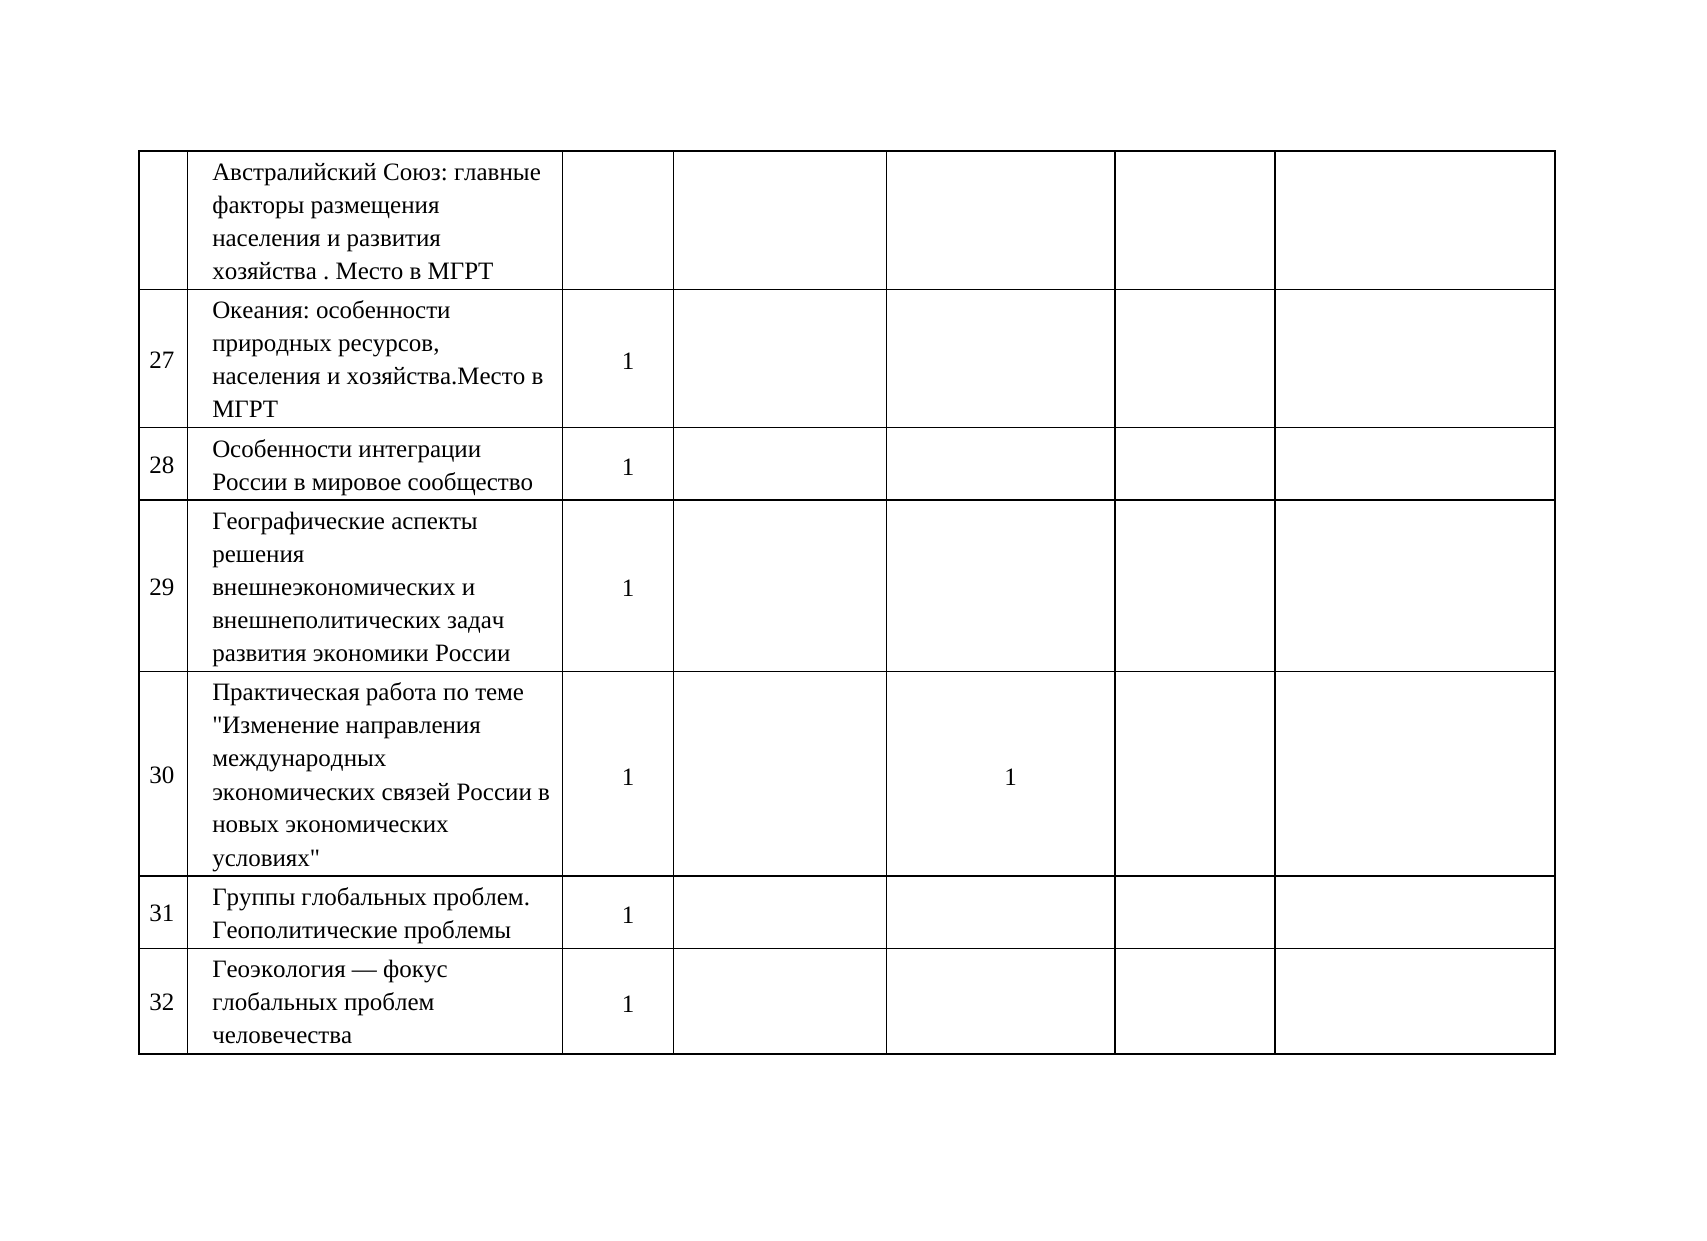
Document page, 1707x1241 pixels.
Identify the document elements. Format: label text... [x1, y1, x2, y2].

table_cell [887, 877, 1114, 948]
table_cell [1116, 428, 1274, 499]
table_cell 1 [563, 152, 673, 288]
table_cell 1 [563, 501, 673, 671]
table_cell 1 [563, 290, 673, 427]
table_cell 1 [563, 949, 673, 1053]
table_cell [1276, 501, 1554, 671]
table_cell 26 [140, 152, 187, 288]
table_cell [674, 949, 886, 1053]
table_cell Особенности интеграции России в мировое сообщество [188, 428, 562, 499]
table_cell 29 [140, 501, 187, 671]
table_cell [1116, 152, 1274, 288]
table_cell 31 [140, 877, 187, 948]
table_cell [887, 152, 1114, 288]
table_cell Группы глобальных проблем. Геополитические проблемы [188, 877, 562, 948]
table_cell 32 [140, 949, 187, 1053]
table_cell 28 [140, 428, 187, 499]
table_cell [674, 428, 886, 499]
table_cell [188, 152, 562, 288]
table_cell [674, 877, 886, 948]
table_cell Океания: особенности природных ресурсов, населения и хозяйства.Место в МГРТ [188, 290, 562, 427]
table_cell [887, 949, 1114, 1053]
table_cell 27 [140, 290, 187, 427]
table_cell [1116, 501, 1274, 671]
table_cell [887, 501, 1114, 671]
table_cell [1276, 290, 1554, 427]
table_cell 1 [563, 672, 673, 875]
table_cell Географические аспекты решения внешнеэкономических и внешнеполитических задач развития экономики России [188, 501, 562, 671]
table_cell [1276, 949, 1554, 1053]
table_cell [1116, 672, 1274, 875]
table_cell 30 [140, 672, 187, 875]
table_cell [887, 290, 1114, 427]
table_cell [887, 428, 1114, 499]
table_cell [1116, 949, 1274, 1053]
table_cell [1116, 290, 1274, 427]
table_cell [674, 290, 886, 427]
table_cell [674, 152, 886, 288]
table_cell Практическая работа по теме "Изменение направления международных экономических связей России в новых экономических условиях" [188, 672, 562, 875]
table_cell Геоэкология — фокус глобальных проблем человечества [188, 949, 562, 1053]
table_cell [1276, 672, 1554, 875]
table_cell [1116, 877, 1274, 948]
table_cell [1276, 428, 1554, 499]
table_cell [674, 501, 886, 671]
table_cell [1276, 152, 1554, 288]
table_cell 1 [563, 877, 673, 948]
table_cell [1276, 877, 1554, 948]
table_cell [674, 672, 886, 875]
table_cell 1 [887, 672, 1114, 875]
table_cell 1 [563, 428, 673, 499]
